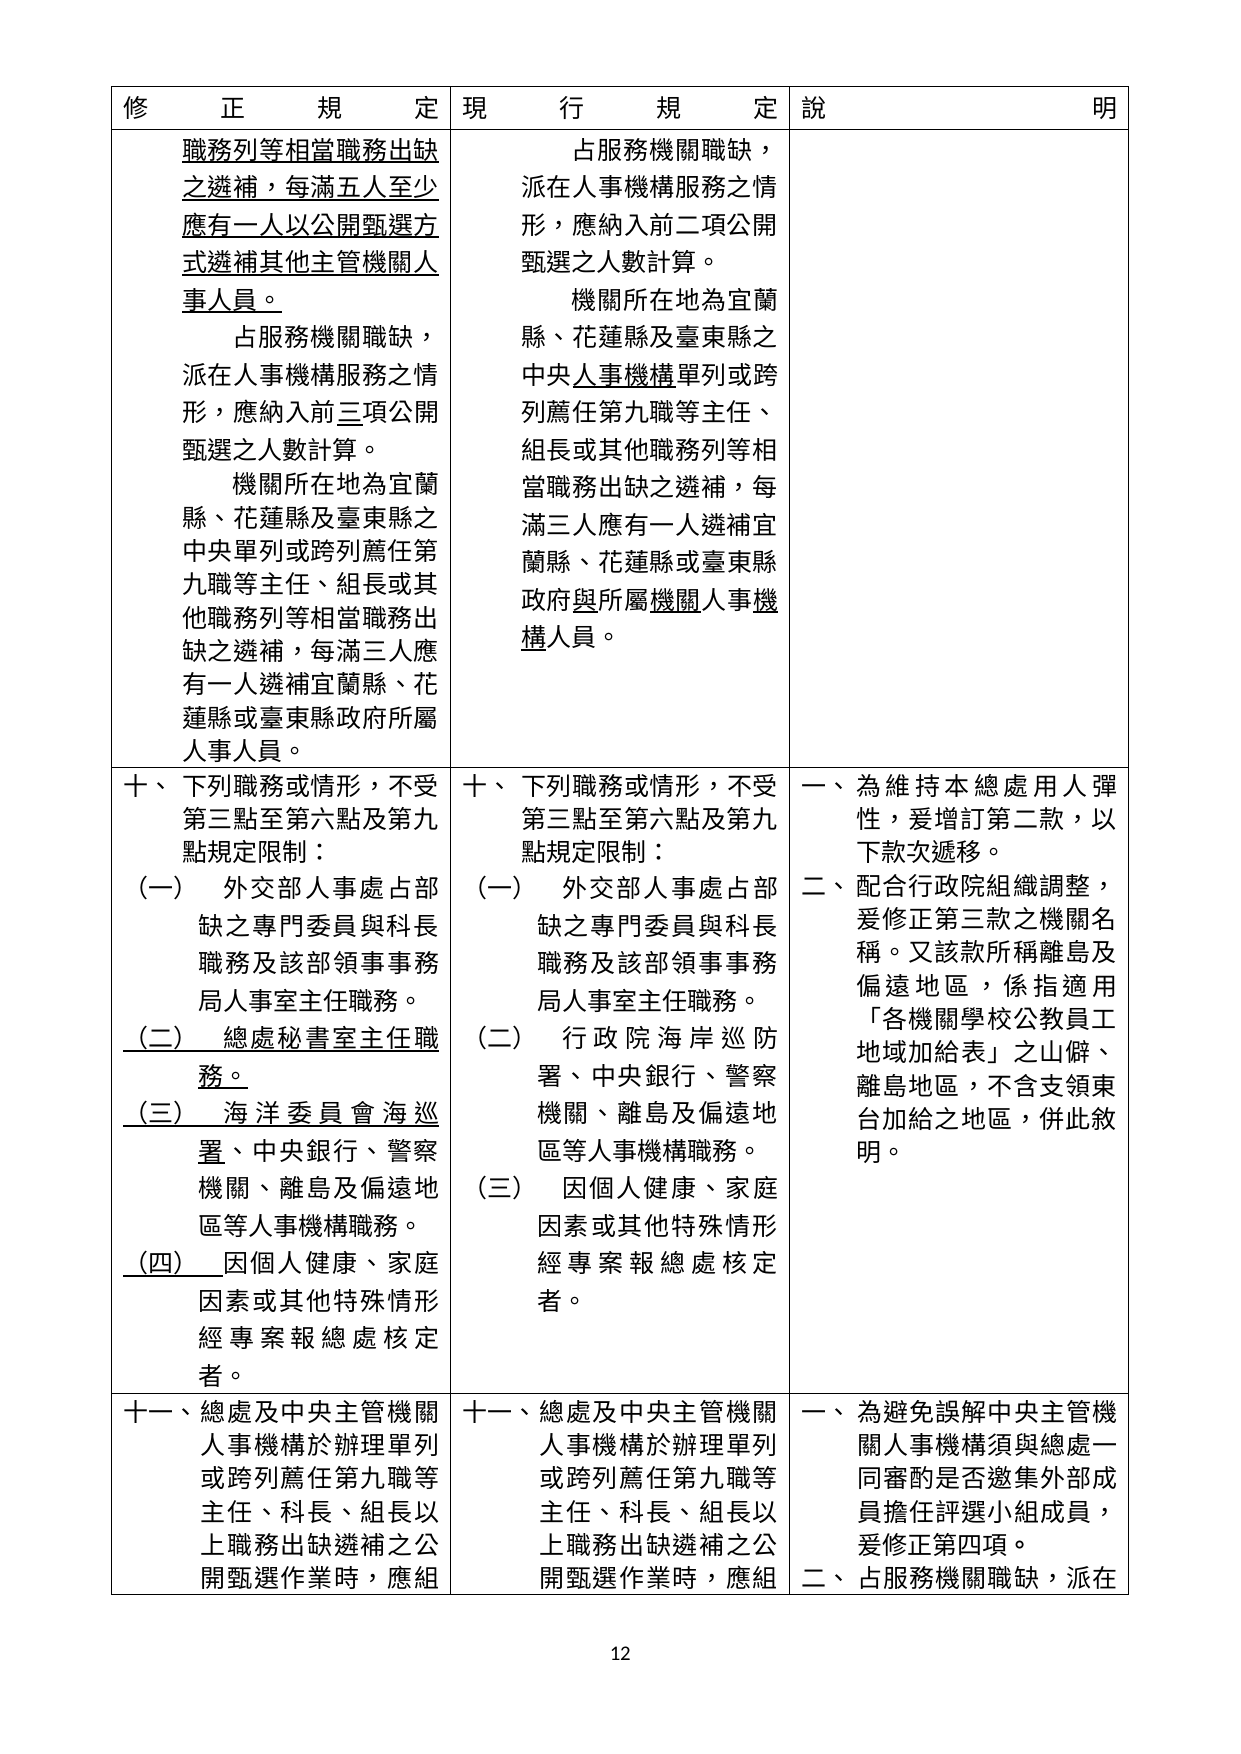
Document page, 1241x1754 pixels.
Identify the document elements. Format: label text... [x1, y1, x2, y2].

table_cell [790, 130, 1128, 767]
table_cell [451, 130, 789, 767]
table_cell 下列職務或情形，不受第三點至第六點及第九點規定限制： 外交部人事處占部缺之專門委員與科長職務及該部領事事務局人事室主任職務。 行政院海岸巡防署、中央銀行、警察機關、離島及偏遠地區等人事機構職務。 因個人健康、家庭因素或其他特殊情形經專案報總處核定者。 [451, 768, 789, 1393]
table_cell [451, 1394, 789, 1594]
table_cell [112, 130, 450, 767]
table_cell 下列職務或情形，不受第三點至第六點及第九點規定限制： 外交部人事處占部缺之專門委員與科長職務及該部領事事務局人事室主任職務。 總處秘書室主任職務。 海洋委員會海巡署、中央銀行、警察機關、離島及偏遠地區等人事機構職務。 因個人健康、家庭因素或其他特殊情形經專案報總處核定者。 [112, 768, 450, 1393]
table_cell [790, 1394, 1128, 1594]
table_header 說明 [790, 87, 1128, 129]
table_header 修正規定 [112, 87, 450, 129]
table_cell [112, 1394, 450, 1594]
table_header 現行規定 [451, 87, 789, 129]
table_cell 為維持本總處用人彈性，爰增訂第二款，以下款次遞移。 配合行政院組織調整，爰修正第三款之機關名稱。又該款所稱離島及偏遠地區，係指適用「各機關學校公教員工地域加給表」之山僻、離島地區，不含支領東台加給之地區，併此敘明。 [790, 768, 1128, 1393]
